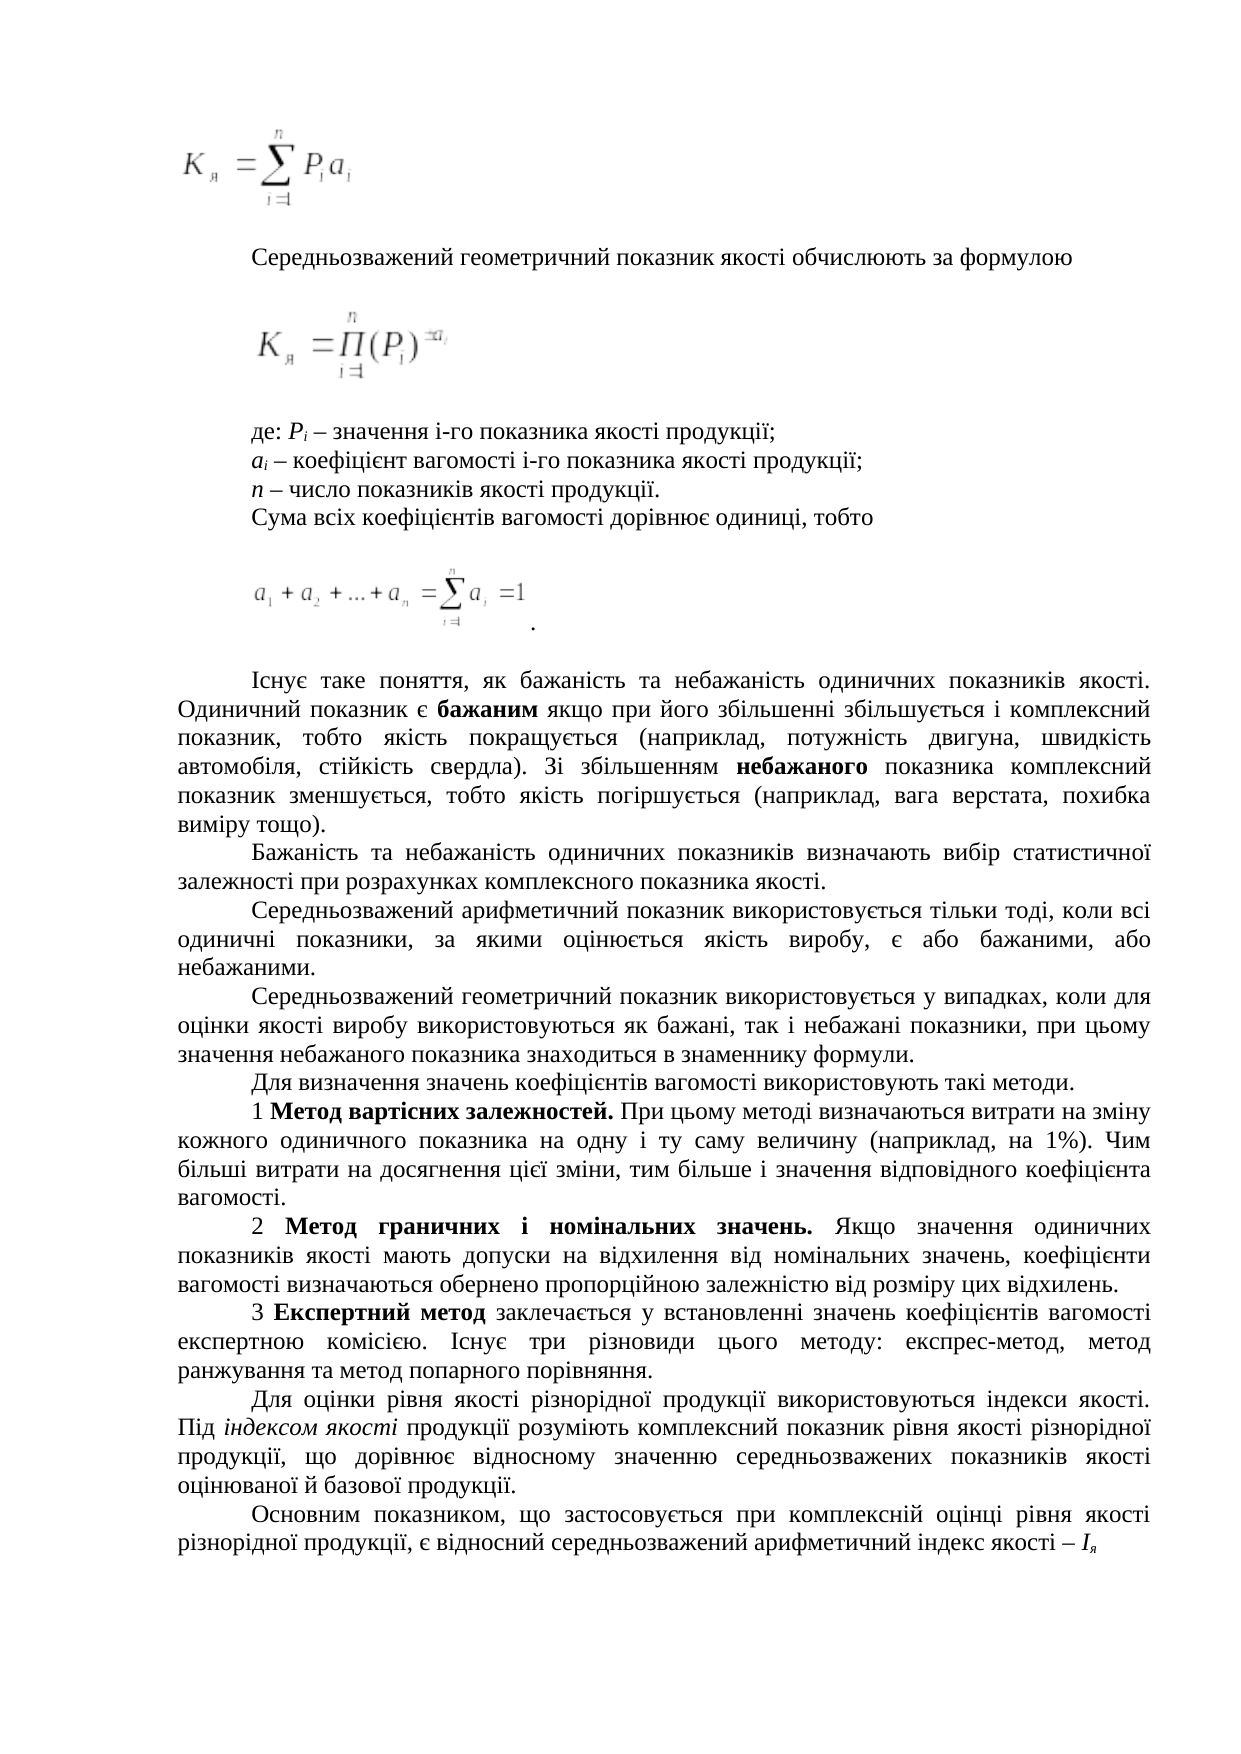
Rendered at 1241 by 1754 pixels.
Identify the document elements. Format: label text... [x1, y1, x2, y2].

text Для визначення значень коефіцієнтів вагомості використовують такі методи. [177, 1067, 1152, 1096]
text Існує таке поняття, як бажаність та небажаність одиничних показників якості. Одиничний показник є бажаним якщо при його збільшенні збільшується і комплексний показник, тобто якість покращується (наприклад, потужність двигуна, швидкість автомобіля, стійкість свердла). Зі збільшенням небажаного показника комплексний показник зменшується, тобто якість погіршується (наприклад, вага верстата, похибка виміру тощо). [177, 665, 1152, 837]
text . [177, 560, 1152, 636]
text Середньозважений арифметичний показник використовується тільки тоді, коли всі одиничні показники, за якими оцінюється якість виробу, є або бажаними, або небажаними. [177, 895, 1152, 981]
text Основним показником, що застосовується при комплексній оцінці рівня якості різнорідної продукції, є відносний середньозважений арифметичний індекс якості – Ія [177, 1499, 1152, 1556]
text 2 Метод граничних і номінальних значень. Якщо значення одиничних показників якості мають допуски на відхилення від номінальних значень, коефіцієнти вагомості визначаються обернено пропорційною залежністю від розміру цих відхилень. [177, 1211, 1152, 1297]
text aі – коефіцієнт вагомості і-го показника якості продукції; [177, 445, 1152, 474]
text Сума всіх коефіцієнтів вагомості дорівнює одиниці, тобто [177, 502, 1152, 531]
text Середньозважений геометричний показник використовується у випадках, коли для оцінки якості виробу використовуються як бажані, так і небажані показники, при цьому значення небажаного показника знаходиться в знаменнику формули. [177, 981, 1152, 1067]
text Середньозважений геометричний показник якості обчислюють за формулою [177, 242, 1152, 271]
text Для оцінки рівня якості різнорідної продукції використовуються індекси якості. Під індексом якості продукції розуміють комплексний показник рівня якості різнорідної продукції, що дорівнює відносному значенню середньозважених показників якості оцінюваної й базової продукції. [177, 1384, 1152, 1499]
text де: Pi – значення і-го показника якості продукції; [177, 416, 1152, 445]
text n – число показників якості продукції. [177, 474, 1152, 502]
text 1 Метод вартісних залежностей. При цьому методі визначаються витрати на зміну кожного одиничного показника на одну і ту саму величину (наприклад, на 1%). Чим більші витрати на досягнення цієї зміни, тим більше і значення відповідного коефіцієнта вагомості. [177, 1096, 1152, 1211]
text Бажаність та небажаність одиничних показників визначають вибір статистичної залежності при розрахунках комплексного показника якості. [177, 837, 1152, 895]
text 3 Експертний метод заклечається у встановленні значень коефіцієнтів вагомості експертною комісією. Існує три різновиди цього методу: експрес-метод, метод ранжування та метод попарного порівняння. [177, 1297, 1152, 1384]
